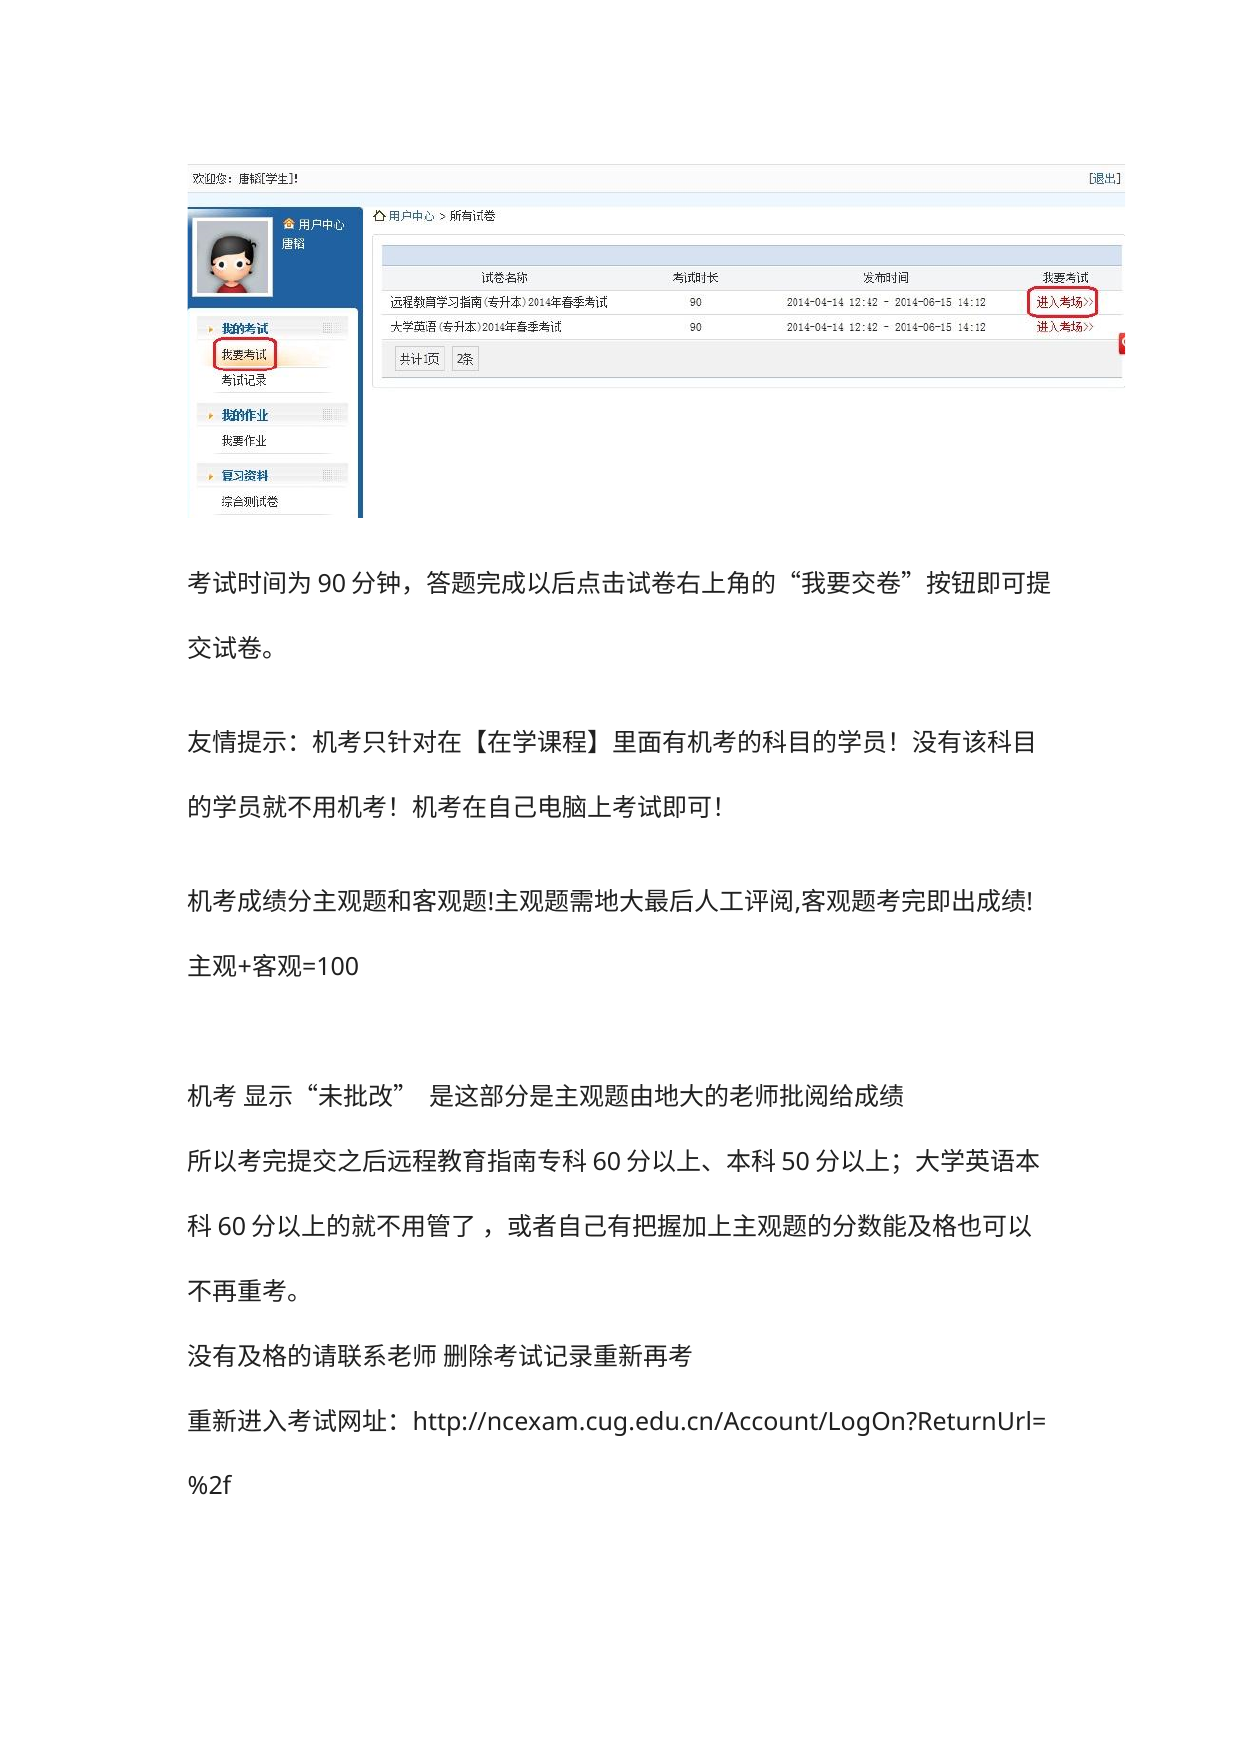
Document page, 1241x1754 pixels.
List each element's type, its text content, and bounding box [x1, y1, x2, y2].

text 友情提示：机考只针对在【在学课程】里面有机考的科目的学员！没有该科目的学员就不用机考！机考在自己电脑上考试即可！ [187, 708, 1053, 838]
picture [187, 164, 1125, 518]
text 考试时间为90分钟，答题完成以后点击试卷右上角的“我要交卷”按钮即可提交试卷。 [187, 549, 1053, 679]
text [187, 867, 1053, 1517]
